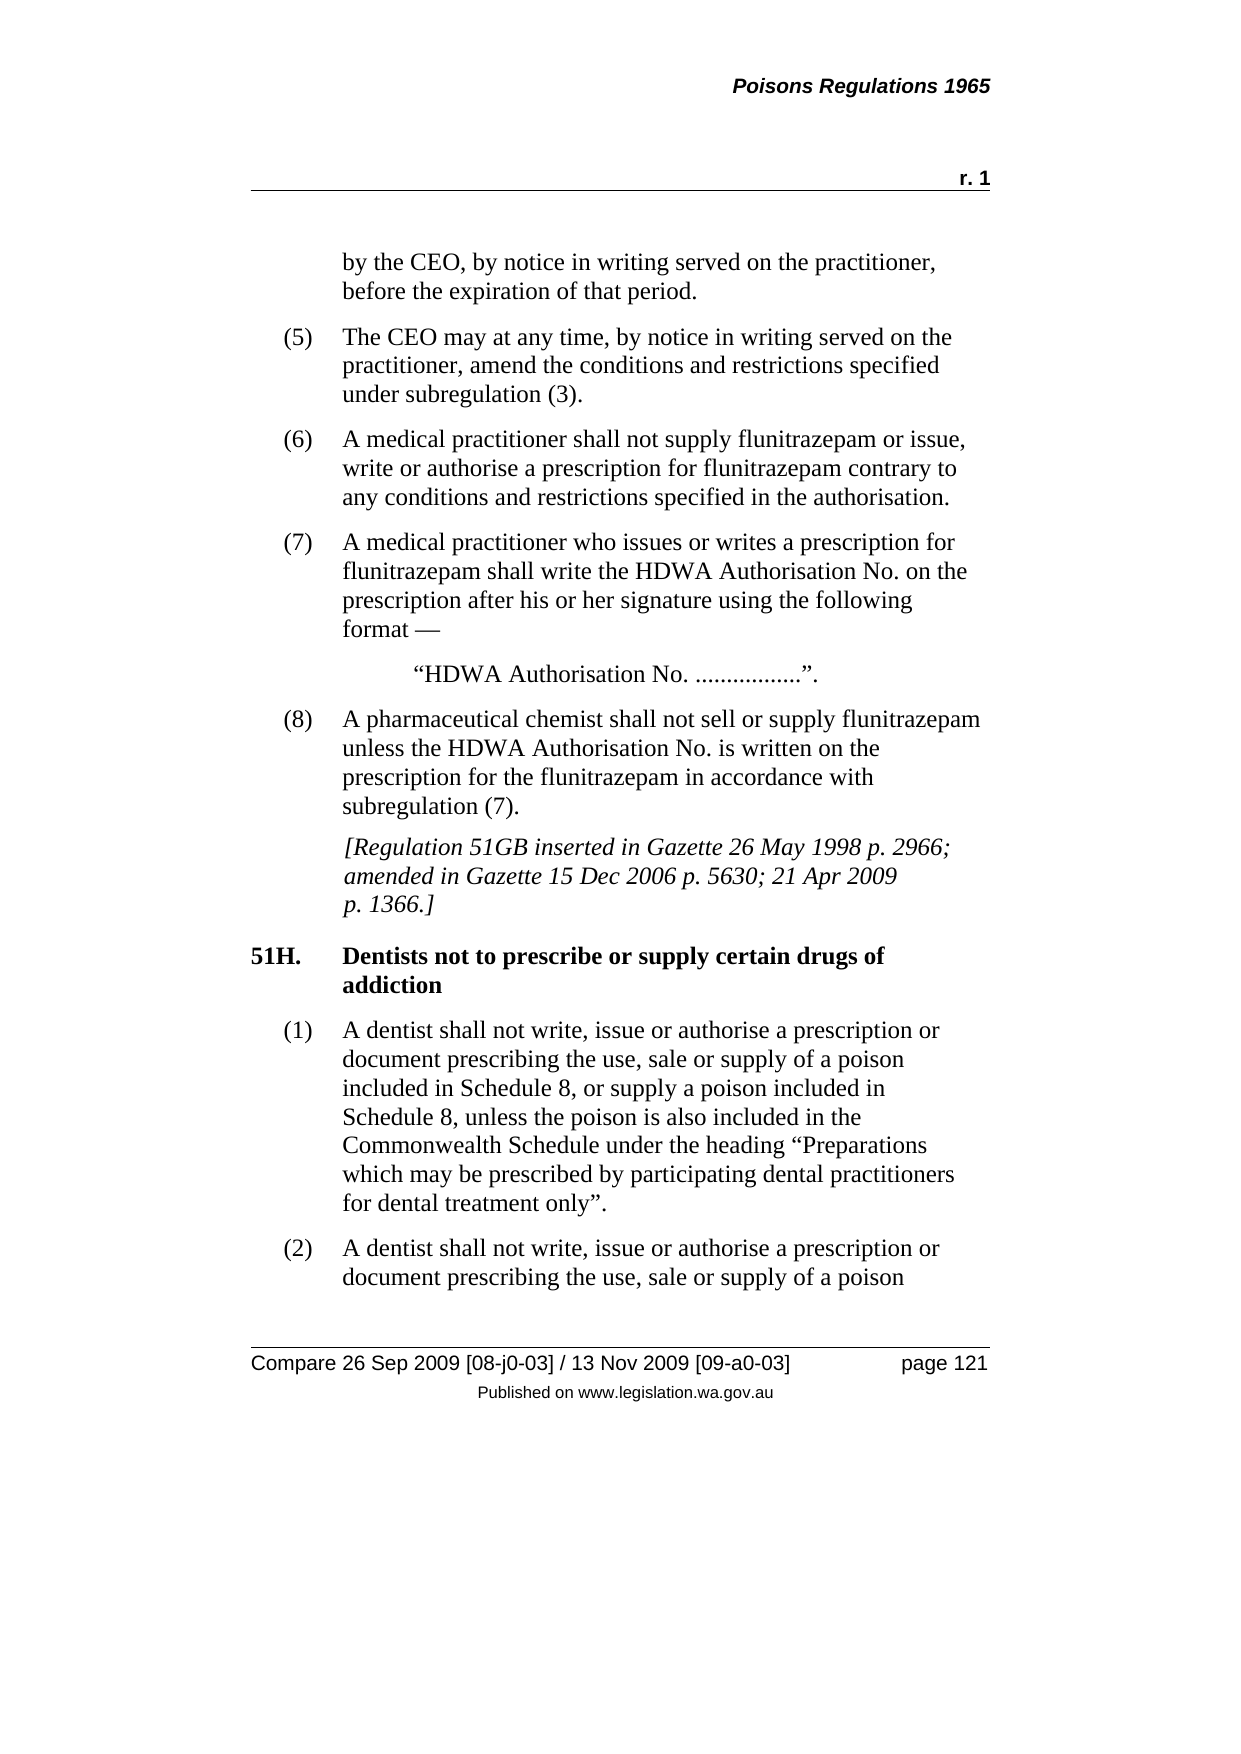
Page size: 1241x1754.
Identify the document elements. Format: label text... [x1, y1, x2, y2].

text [251, 1233, 990, 1291]
text [Regulation 51GB inserted in Gazette 26 May 1998 p. 2966; amended in Gazette 15 Dec 2006 p. 5630; 21 Apr 2009 p. 1366.] [251, 832, 990, 918]
text “HDWA Authorisation No. .................”. [251, 659, 990, 688]
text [251, 247, 990, 305]
text (5) The CEO may at any time, by notice in writing served on the practitioner, amend the conditions and restrictions specified under subregulation (3). [251, 322, 990, 408]
text (7) A medical practitioner who issues or writes a prescription for flunitrazepam shall write the HDWA Authorisation No. on the prescription after his or her signature using the following format — [251, 527, 990, 642]
text (8) A pharmaceutical chemist shall not sell or supply flunitrazepam unless the HDWA Authorisation No. is written on the prescription for the flunitrazepam in accordance with subregulation (7). [251, 704, 990, 819]
subtitle 51H. Dentists not to prescribe or supply certain drugs of addiction [251, 941, 990, 999]
text (1) A dentist shall not write, issue or authorise a prescription or document prescribing the use, sale or supply of a poison included in Schedule 8, or supply a poison included in Schedule 8, unless the poison is also included in the Commonwealth Schedule under the heading “Preparations which may be prescribed by participating dental practitioners for dental treatment only”. [251, 1015, 990, 1217]
text (6) A medical practitioner shall not supply flunitrazepam or issue, write or authorise a prescription for flunitrazepam contrary to any conditions and restrictions specified in the authorisation. [251, 424, 990, 511]
